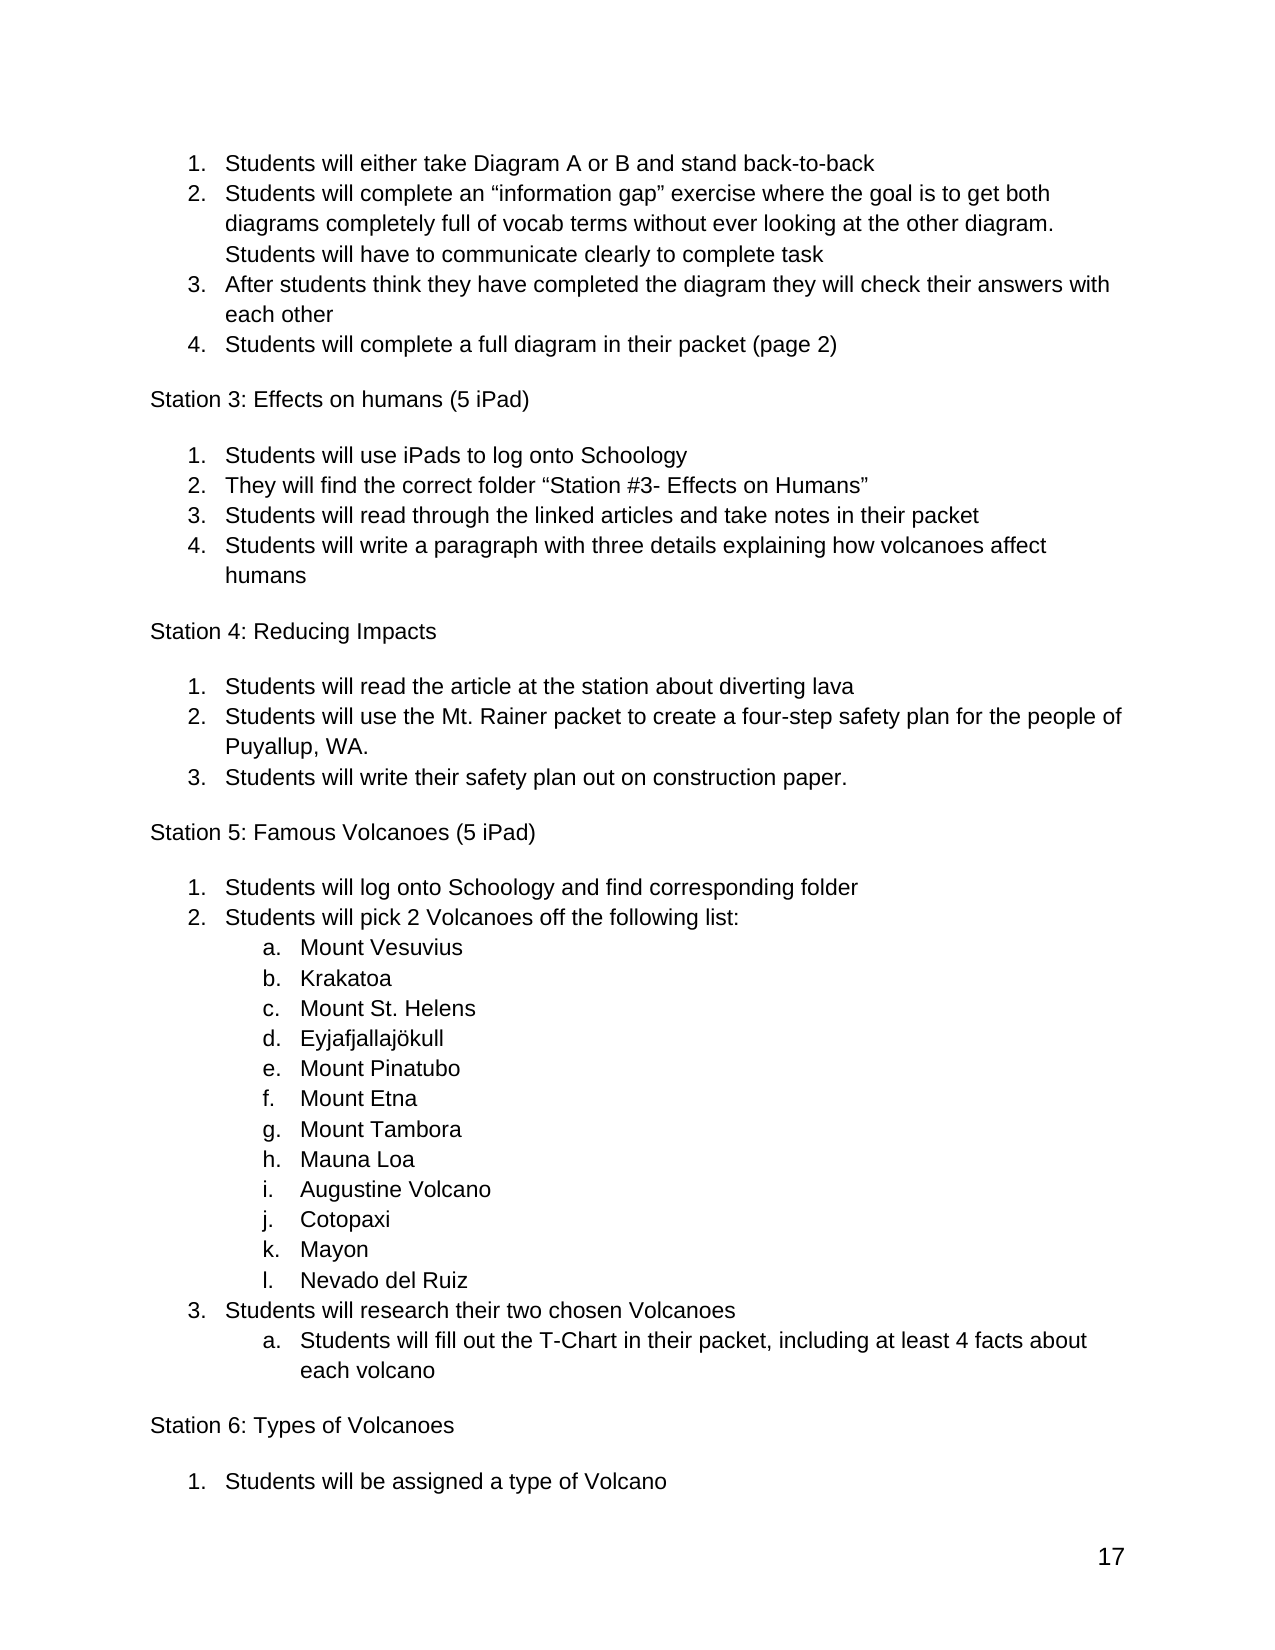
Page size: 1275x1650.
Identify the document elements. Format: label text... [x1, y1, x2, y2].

list Augustine Volcano [262, 1176, 1125, 1202]
list Students will read through the linked articles and take notes in their packet [187, 502, 1125, 528]
list Students will pick 2 Volcanoes off the following list: [187, 904, 1125, 931]
list They will find the correct folder “Station #3- Effects on Humans” [187, 472, 1125, 498]
list Students will read the article at the station about diverting lava [187, 673, 1125, 699]
list Students will be assigned a type of Volcano [187, 1468, 1125, 1494]
list Mount Vesuvius [262, 934, 1125, 961]
list Krakatoa [262, 964, 1125, 991]
list Mount Etna [262, 1085, 1125, 1112]
list Mayon [262, 1236, 1125, 1263]
list After students think they have completed the diagram they will check their answers with each other [187, 271, 1125, 327]
list Cotopaxi [262, 1206, 1125, 1233]
list Students will either take Diagram A or B and stand back-to-back [187, 150, 1125, 176]
list Eyjafjallajökull [262, 1025, 1125, 1051]
list Mauna Loa [262, 1146, 1125, 1172]
list Students will fill out the T-Chart in their packet, including at least 4 facts about each volcano [262, 1327, 1125, 1384]
list Students will log onto Schoology and find corresponding folder [187, 874, 1125, 900]
list Students will write their safety plan out on construction paper. [187, 763, 1125, 790]
list Students will write a paragraph with three details explaining how volcanoes affect humans [187, 532, 1125, 589]
list Students will complete a full diagram in their packet (page 2) [187, 331, 1125, 358]
text Station 5: Famous Volcanoes (5 iPad) [150, 819, 1125, 845]
list Students will complete an “information gap” exercise where the goal is to get both diagrams completely full of vocab terms without ever looking at the other diagram. Students will have to communicate clearly to complete task [187, 180, 1125, 267]
list Nevado del Ruiz [262, 1267, 1125, 1293]
list Students will research their two chosen Volcanoes [187, 1297, 1125, 1323]
text Station 4: Reducing Impacts [150, 618, 1125, 644]
text Station 3: Effects on humans (5 iPad) [150, 386, 1125, 413]
list Mount Pinatubo [262, 1055, 1125, 1082]
list Students will use iPads to log onto Schoology [187, 442, 1125, 468]
list Students will use the Mt. Rainer packet to create a four-step safety plan for the people of Puyallup, WA. [187, 703, 1125, 760]
list Mount St. Helens [262, 995, 1125, 1021]
list Mount Tambora [262, 1116, 1125, 1142]
text Station 6: Types of Volcanoes [150, 1412, 1125, 1439]
